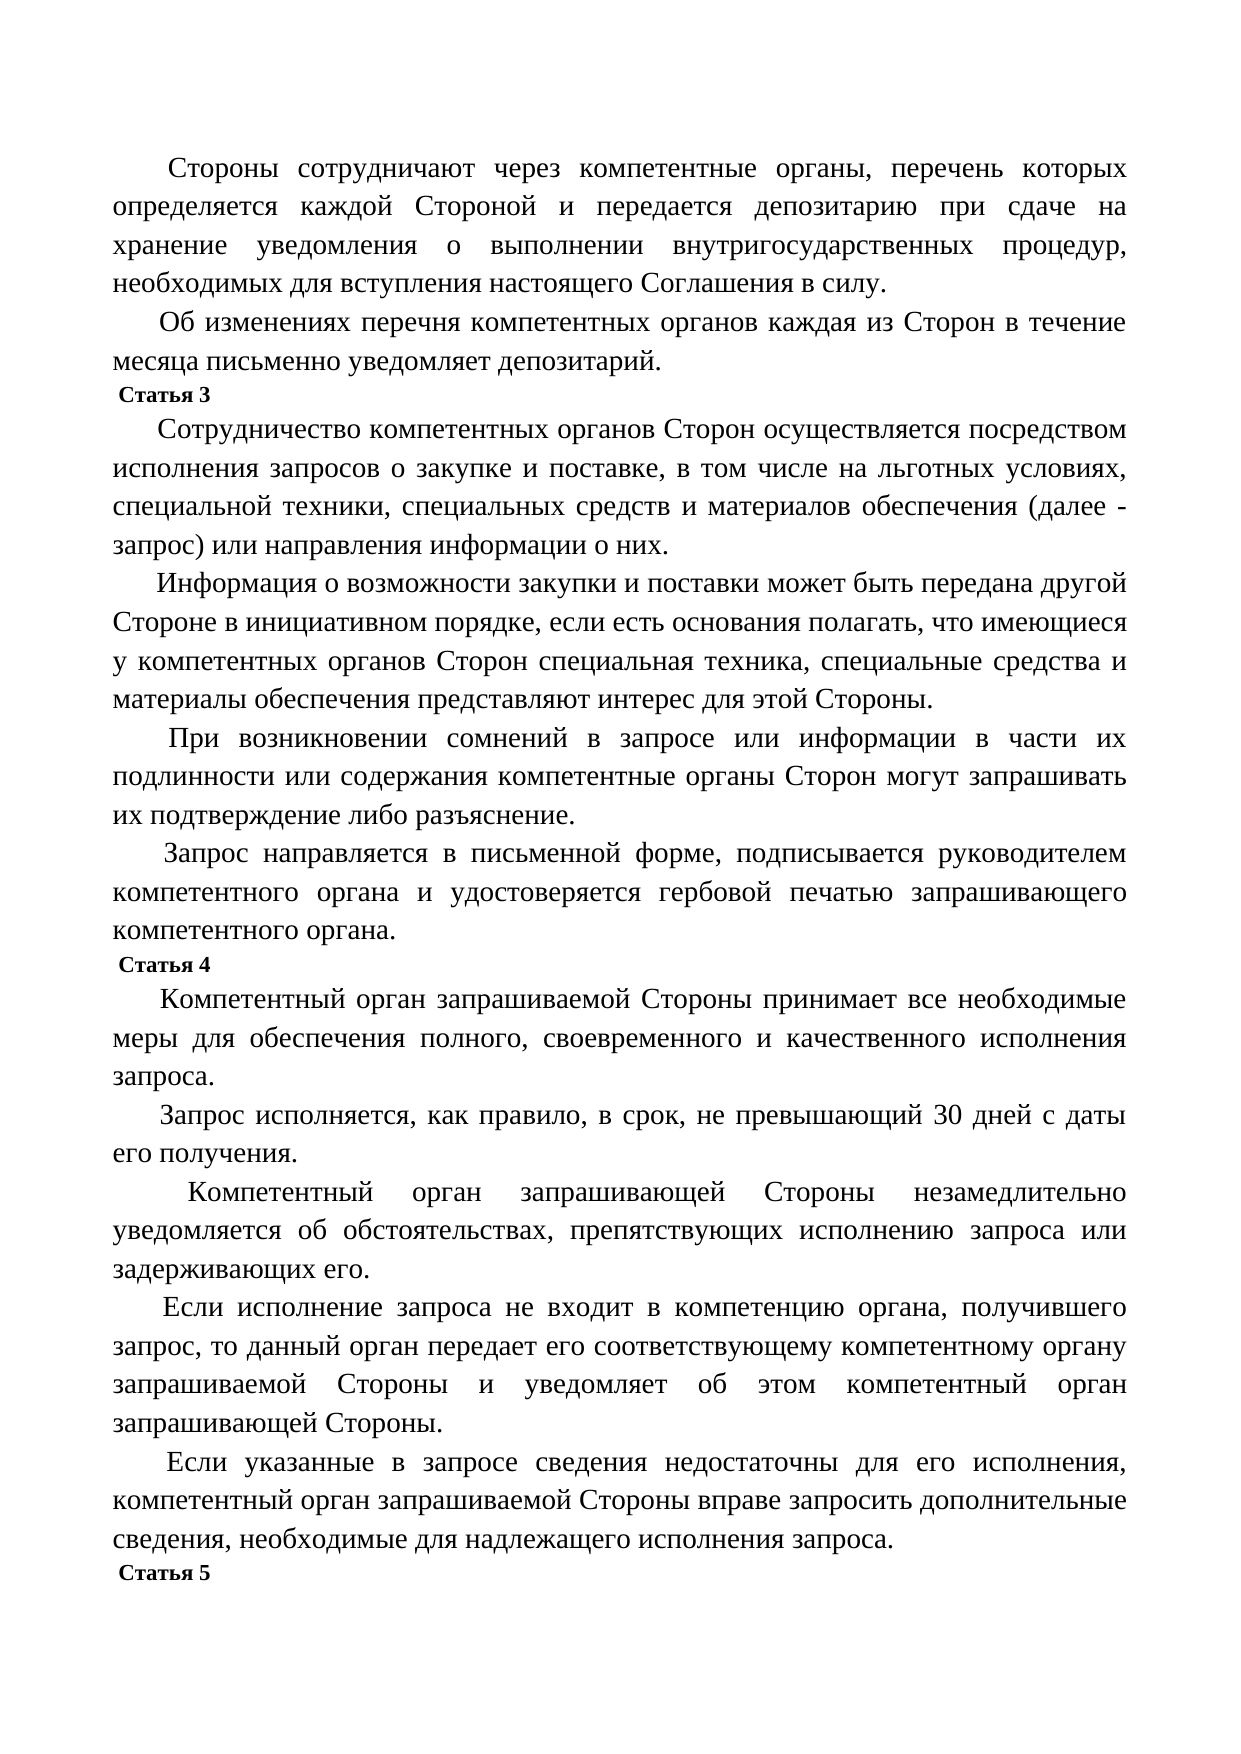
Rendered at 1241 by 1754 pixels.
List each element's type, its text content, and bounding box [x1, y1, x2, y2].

text Информация о возможности закупки и поставки может быть передана другой Стороне в инициативном порядке, если есть основания полагать, что имеющиеся у компетентных органов Сторон специальная техника, специальные средства и материалы обеспечения представляют интерес для этой Стороны. [112, 566, 1128, 715]
text Сотрудничество компетентных органов Сторон осуществляется посредством исполнения запросов о закупке и поставке, в том числе на льготных условиях, специальной техники, специальных средств и материалов обеспечения (далее - запрос) или направления информации о них. [112, 411, 1128, 561]
text При возникновении сомнений в запросе или информации в части их подлинности или содержания компетентные органы Сторон могут запрашивать их подтверждение либо разъяснение. [112, 720, 1128, 830]
text Компетентный орган запрашиваемой Стороны принимает все необходимые меры для обеспечения полного, своевременного и качественного исполнения запроса. [112, 981, 1128, 1092]
text Запрос направляется в письменной форме, подписывается руководителем компетентного органа и удостоверяется гербовой печатью запрашивающего компетентного органа. [112, 835, 1128, 946]
text Статья 5 [112, 1559, 1128, 1586]
text Если исполнение запроса не входит в компетенцию органа, получившего запрос, то данный орган передает его соответствующему компетентному органу запрашиваемой Стороны и уведомляет об этом компетентный орган запрашивающей Стороны. [112, 1289, 1128, 1439]
text Компетентный орган запрашивающей Стороны незамедлительно уведомляется об обстоятельствах, препятствующих исполнению запроса или задерживающих его. [112, 1174, 1128, 1284]
text Статья 4 [112, 951, 1128, 977]
text Стороны сотрудничают через компетентные органы, перечень которых определяется каждой Стороной и передается депозитарию при сдаче на хранение уведомления о выполнении внутригосударственных процедур, необходимых для вступления настоящего Соглашения в силу. [112, 150, 1128, 299]
text Статья 3 [112, 381, 1128, 408]
text Запрос исполняется, как правило, в срок, не превышающий 30 дней с даты его получения. [112, 1097, 1128, 1169]
text Если указанные в запросе сведения недостаточны для его исполнения, компетентный орган запрашиваемой Стороны вправе запросить дополнительные сведения, необходимые для надлежащего исполнения запроса. [112, 1444, 1128, 1554]
text Об изменениях перечня компетентных органов каждая из Сторон в течение месяца письменно уведомляет депозитарий. [112, 304, 1128, 376]
